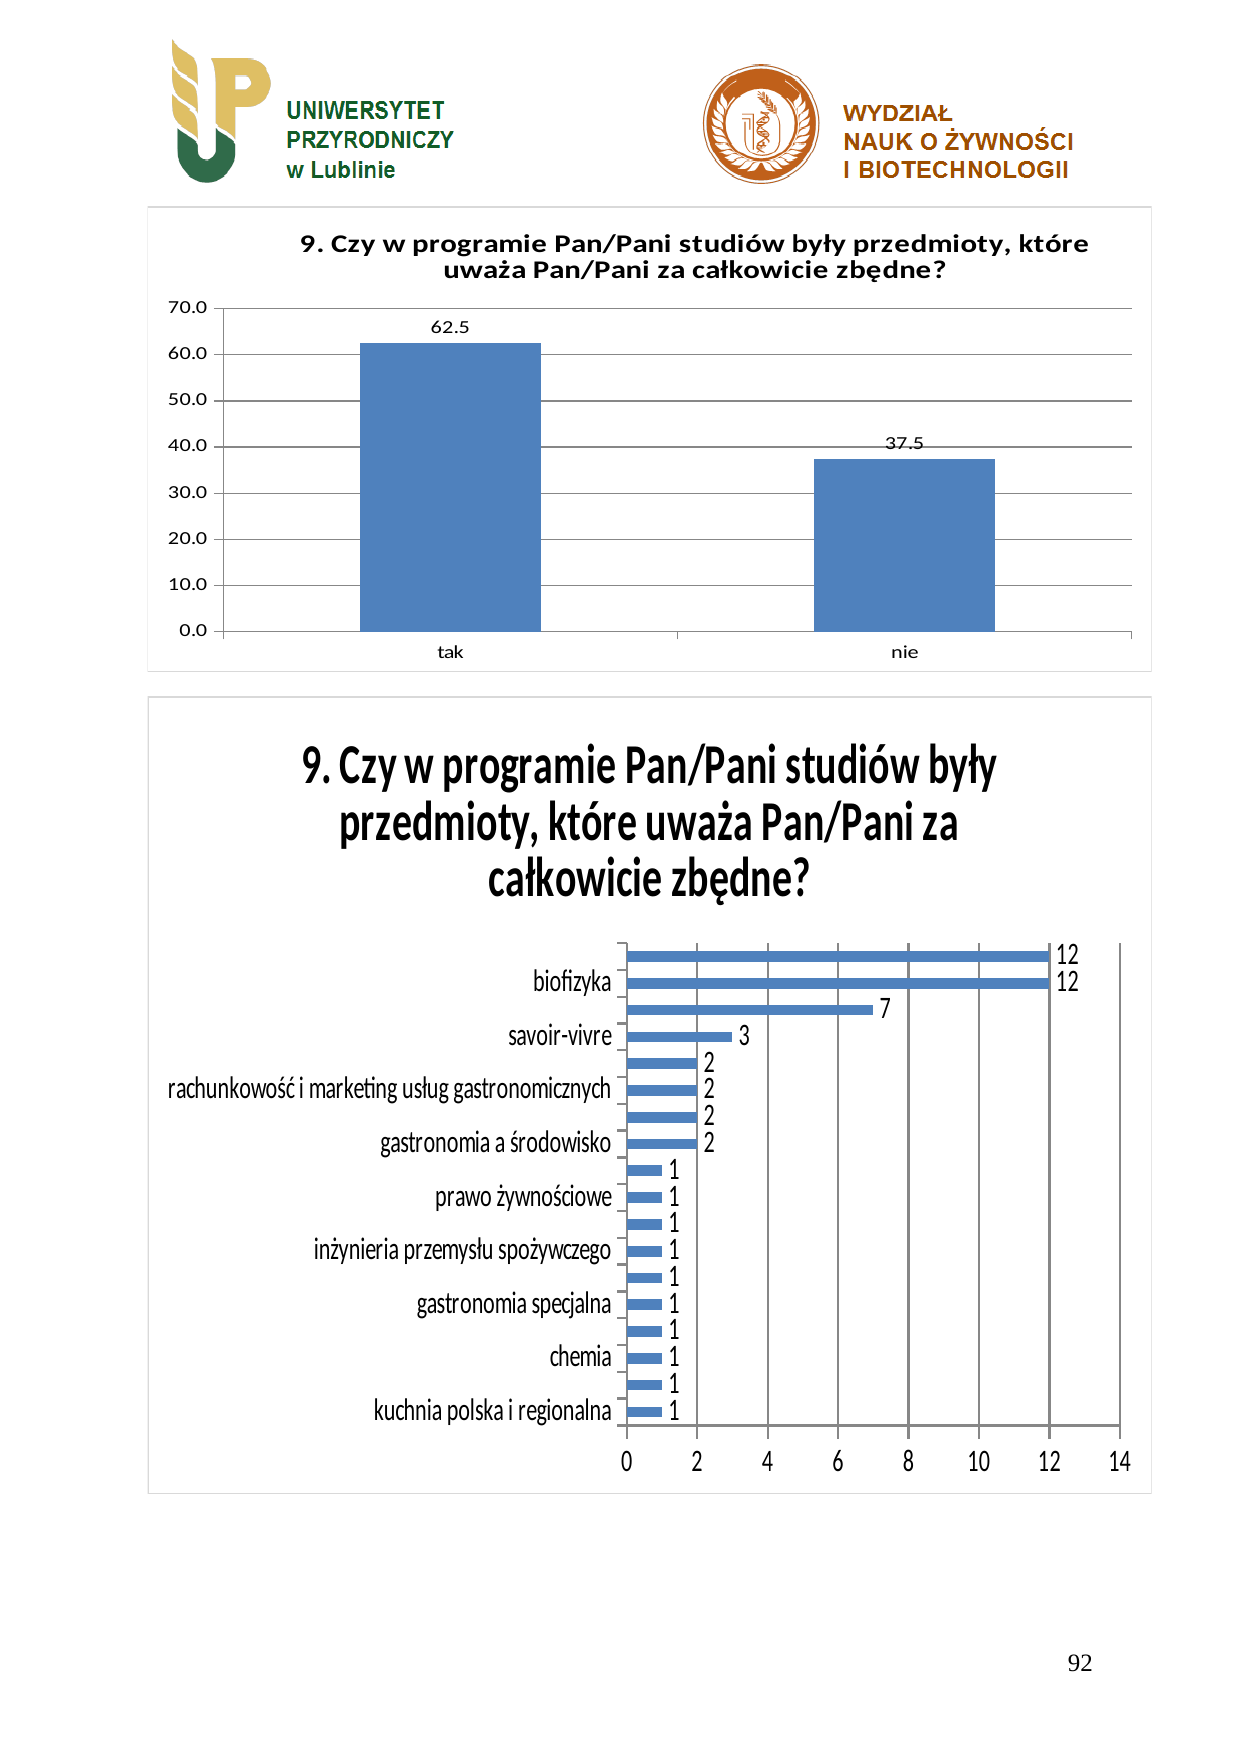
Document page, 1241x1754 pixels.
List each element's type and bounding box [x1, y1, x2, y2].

picture [168, 29, 511, 191]
picture [666, 37, 1079, 191]
